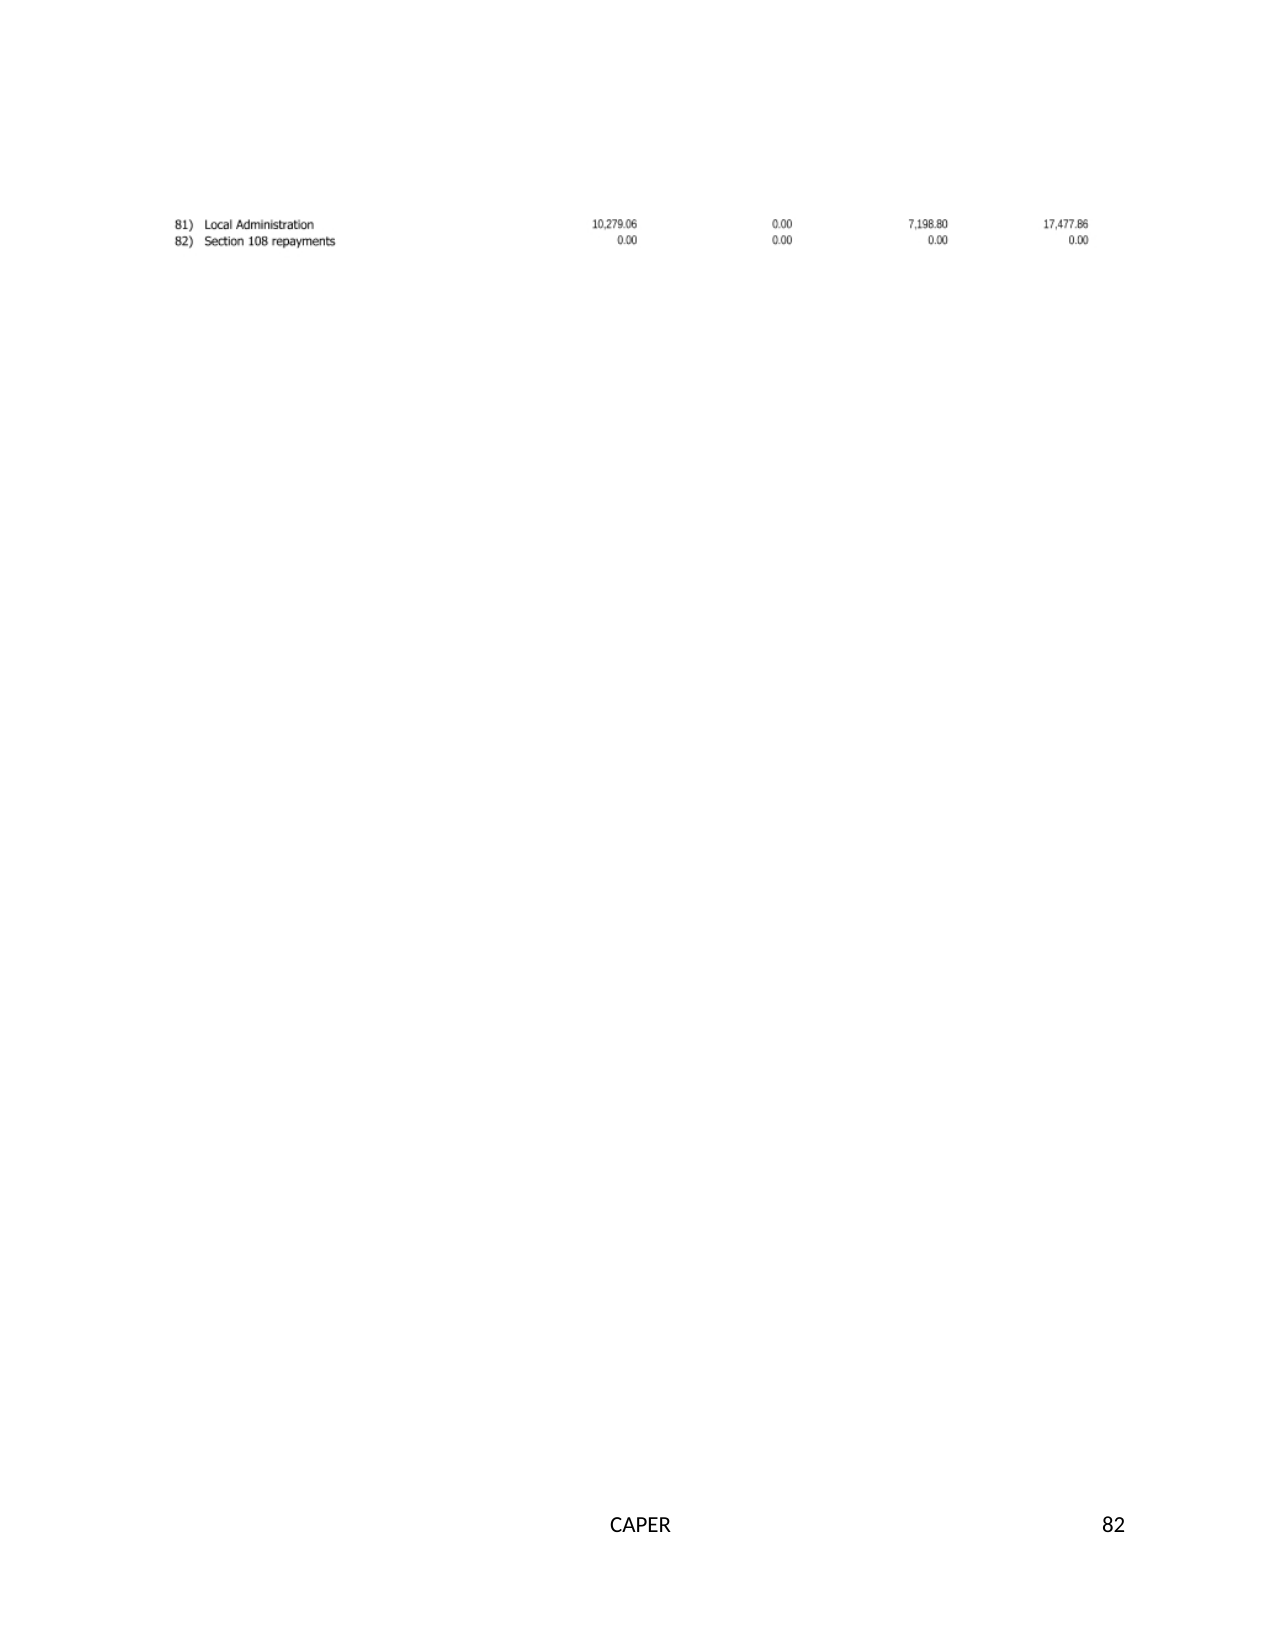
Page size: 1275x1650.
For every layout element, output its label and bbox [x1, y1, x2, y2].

picture [150, 150, 1125, 904]
